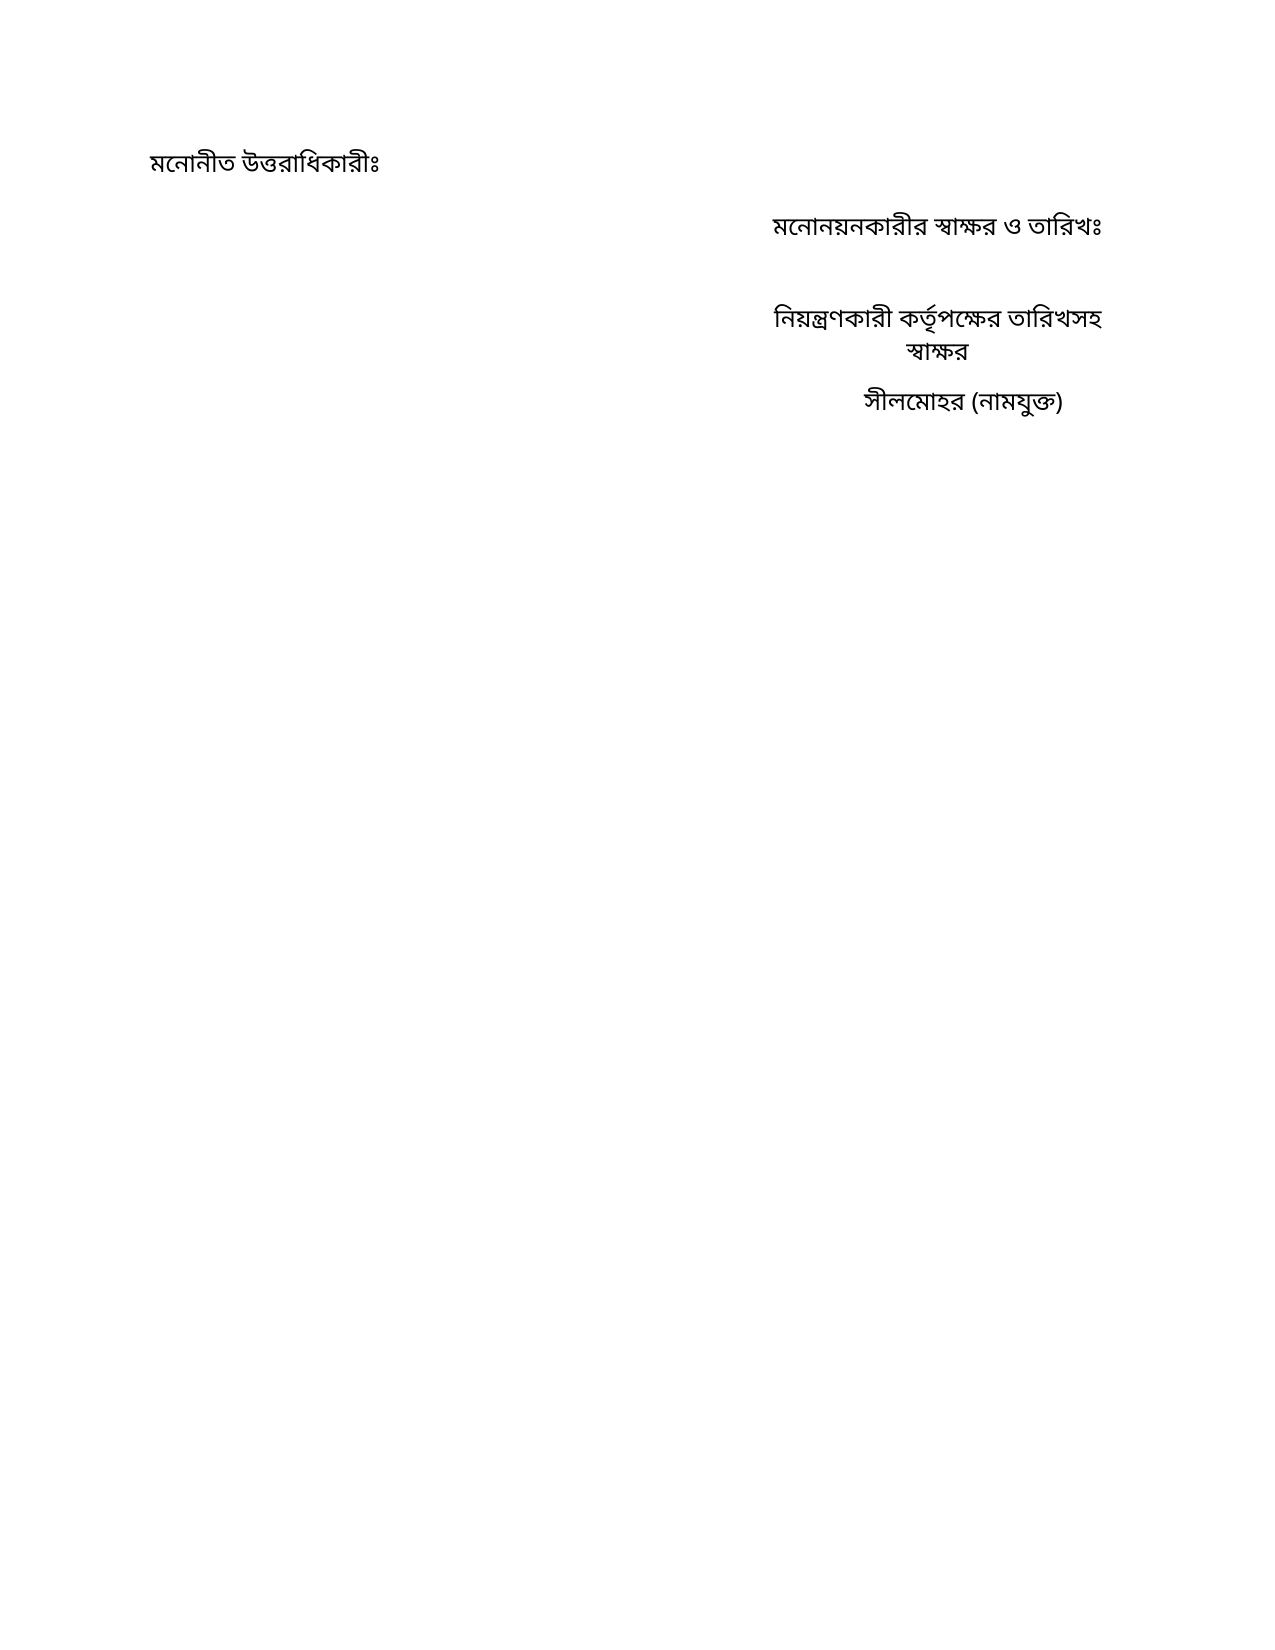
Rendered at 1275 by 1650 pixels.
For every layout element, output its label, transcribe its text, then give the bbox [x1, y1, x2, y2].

text সীলমোহর (নামযুক্ত) [750, 383, 1125, 420]
text মনোনীত উত্তরাধিকারীঃ [150, 150, 1125, 183]
text নিয়ন্ত্রণকারী কর্তৃপক্ষের তারিখসহ স্বাক্ষর [750, 304, 1125, 371]
text মনোনয়নকারীর স্বাক্ষর ও তারিখঃ [675, 212, 1125, 245]
